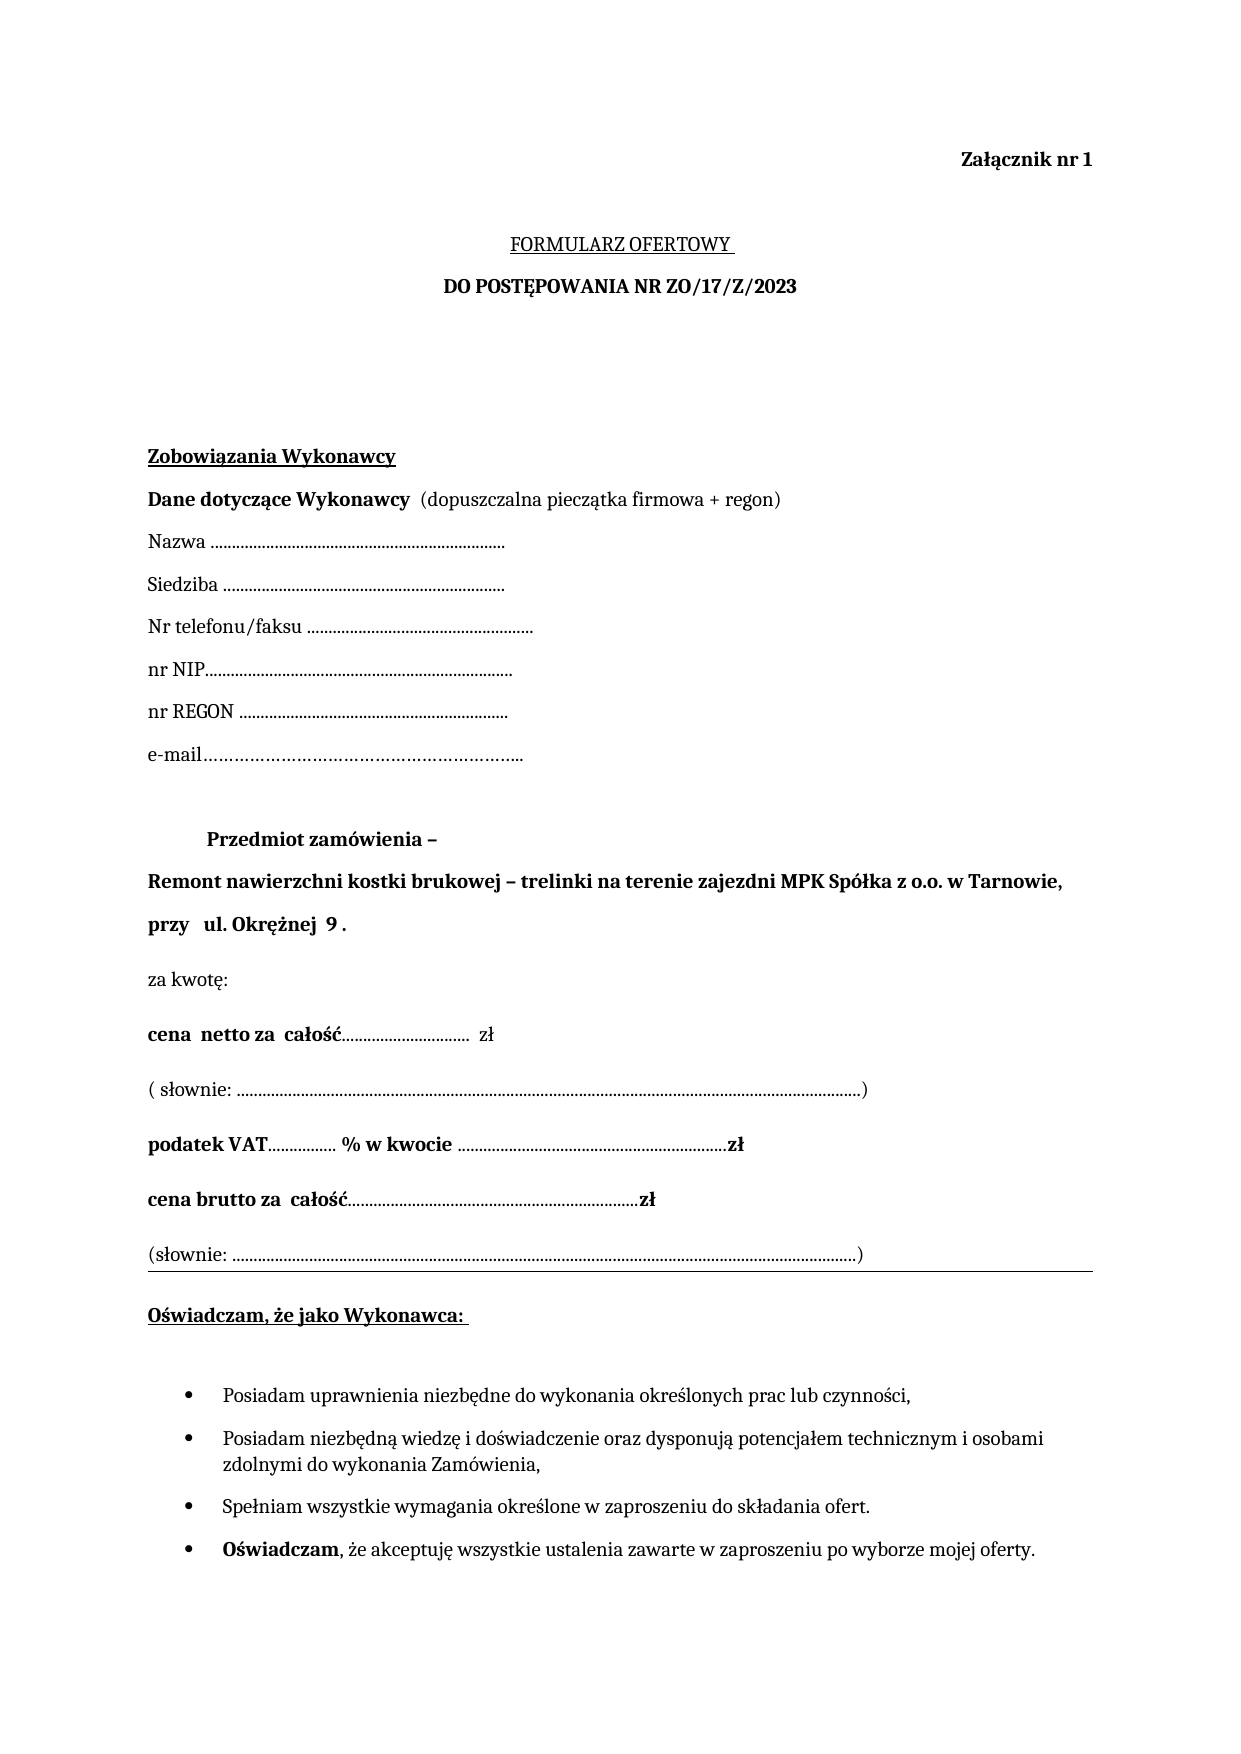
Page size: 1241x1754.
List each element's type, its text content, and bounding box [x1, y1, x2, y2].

text FORMULARZ OFERTOWY [148, 233, 1093, 257]
list Oświadczam, że akceptuję wszystkie ustalenia zawarte w zaproszeniu po wyborze mojej oferty. [185, 1537, 1093, 1561]
text Oświadczam, że jako Wykonawca: [148, 1303, 1093, 1327]
text Zobowiązania Wykonawcy [148, 445, 1093, 469]
text Siedziba .................................................................. [148, 573, 1093, 597]
text nr REGON ............................................................... [148, 700, 1094, 724]
text podatek VAT................ % w kwocie ...............................................................zł [148, 1133, 1093, 1157]
list Posiadam niezbędną wiedzę i doświadczenie oraz dysponują potencjałem technicznym i osobami zdolnymi do wykonania Zamówienia, [185, 1427, 1093, 1476]
text (słownie: ..................................................................................................................................................) [148, 1243, 1093, 1271]
text za kwotę: [148, 968, 1134, 992]
text Nr telefonu/faksu ..................................................... [148, 615, 1093, 639]
text cena netto za całość.............................. zł [148, 1023, 1093, 1047]
text Remont nawierzchni kostki brukowej – trelinki na terenie zajezdni MPK Spółka z o.o. w Tarnowie, [148, 870, 1093, 894]
text e-mail…………………………………………………….. [148, 743, 1094, 767]
list Spełniam wszystkie wymagania określone w zaproszeniu do składania ofert. [185, 1495, 1093, 1519]
text Przedmiot zamówienia – [207, 828, 1093, 852]
text cena brutto za całość....................................................................zł [148, 1188, 1093, 1212]
text przy ul. Okrężnej 9 . [148, 913, 1093, 937]
text DO POSTĘPOWANIA NR ZO/17/Z/2023 [148, 275, 1093, 299]
text Nazwa ..................................................................... [148, 530, 1093, 554]
text nr NIP........................................................................ [148, 658, 1094, 682]
subtitle Dane dotyczące Wykonawcy (dopuszczalna pieczątka firmowa + regon) [148, 488, 1093, 512]
text ( słownie: ..................................................................................................................................................) [148, 1078, 1093, 1102]
list Posiadam uprawnienia niezbędne do wykonania określonych prac lub czynności, [185, 1384, 1093, 1408]
text Załącznik nr 1 [148, 148, 1093, 172]
